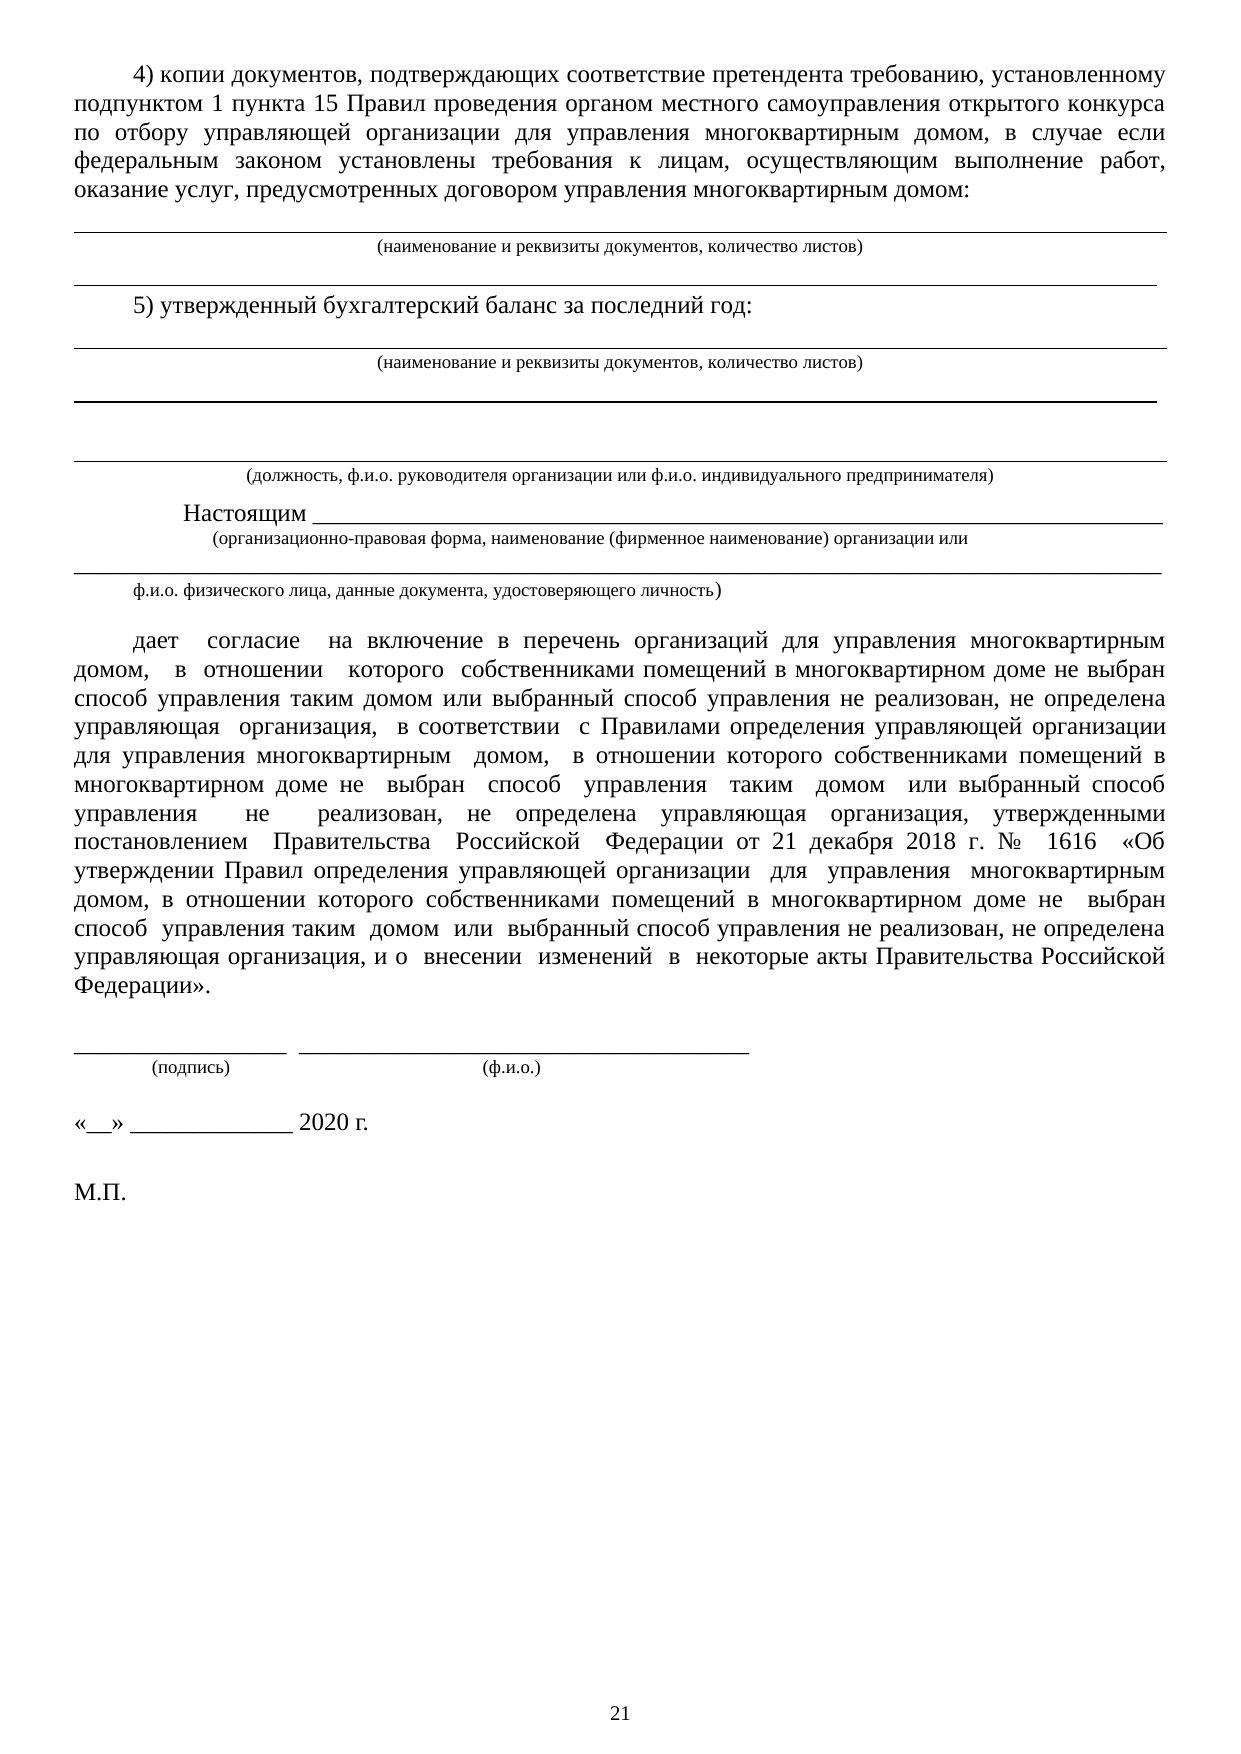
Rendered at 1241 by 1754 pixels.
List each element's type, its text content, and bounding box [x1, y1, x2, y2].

text (должность, ф.и.о. руководителя организации или ф.и.о. индивидуального предпринимателя) [74, 462, 1167, 485]
text дает согласие на включение в перечень организаций для управления многоквартирным домом, в отношении которого собственниками помещений в многоквартирном доме не выбран способ управления таким домом или выбранный способ управления не реализован, не определена управляющая организация, в соответствии с Правилами определения управляющей организации для управления многоквартирным домом, в отношении которого собственниками помещений в многоквартирном доме не выбран способ управления таким домом или выбранный способ управления не реализован, не определена управляющая организация, утвержденными постановлением Правительства Российской Федерации от 21 декабря 2018 г. № 1616 «Об утверждении Правил определения управляющей организации для управления многоквартирным домом, в отношении которого собственниками помещений в многоквартирном доме не выбран способ управления таким домом или выбранный способ управления не реализован, не определена управляющая организация, и о внесении изменений в некоторые акты Правительства Российской Федерации». [74, 625, 1167, 999]
text М.П. [74, 1177, 1167, 1206]
text (наименование и реквизиты документов, количество листов) [74, 233, 1167, 256]
text 4) копии документов, подтверждающих соответствие претендента требованию, установленному подпунктом 1 пункта 15 Правил проведения органом местного самоуправления открытого конкурса по отбору управляющей организации для управления многоквартирным домом, в случае если федеральным законом установлены требования к лицам, осуществляющим выполнение работ, оказание услуг, предусмотренных договором управления многоквартирным домом: [74, 59, 1167, 203]
text (наименование и реквизиты документов, количество листов) [74, 349, 1167, 373]
text (организационно-правовая форма, наименование (фирменное наименование) организации или [74, 527, 1167, 548]
text (подпись) (ф.и.о.) [74, 1056, 1167, 1078]
text 5) утвержденный бухгалтерский баланс за последний год: [74, 291, 1167, 319]
text Настоящим ____________________________________________________________________ [74, 498, 1167, 527]
text _______________________________________________________________________________________ [74, 548, 1167, 577]
text ф.и.о. физического лица, данные документа, удостоверяющего личность) [74, 577, 1167, 601]
text _________________ ____________________________________ [74, 1028, 1167, 1056]
subtitle «__» _____________ 2020 г. [74, 1107, 1167, 1135]
